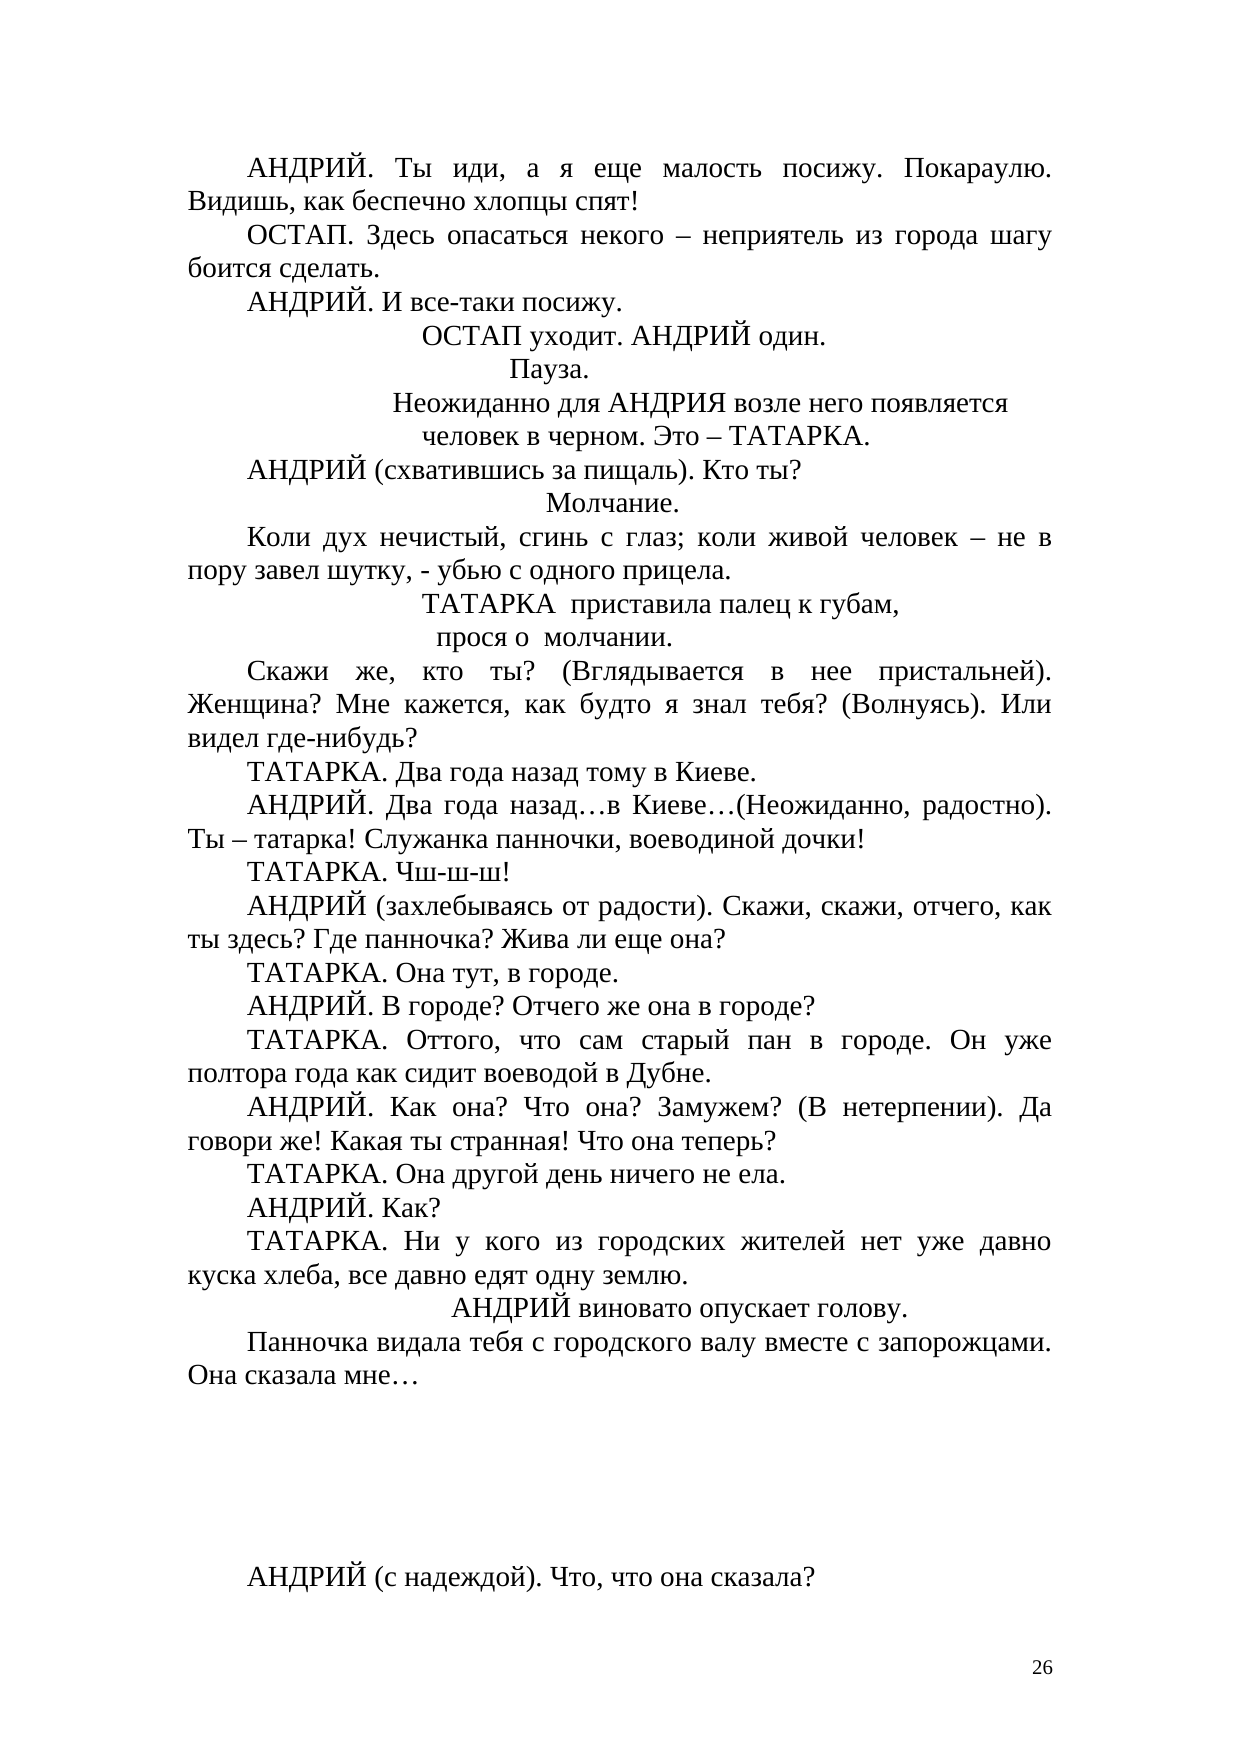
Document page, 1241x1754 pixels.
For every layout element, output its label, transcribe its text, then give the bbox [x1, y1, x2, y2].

text АНДРИЙ. Два года назад…в Киеве…(Неожиданно, радостно). Ты – татарка! Служанка панночки, воеводиной дочки! [187, 787, 1053, 854]
text АНДРИЙ (захлебываясь от радости). Скажи, скажи, отчего, как ты здесь? Где панночка? Жива ли еще она? [187, 888, 1053, 955]
text ТАТАРКА. Оттого, что сам старый пан в городе. Он уже полтора года как сидит воеводой в Дубне. [187, 1022, 1053, 1089]
text АНДРИЙ (с надеждой). Что, что она сказала? [187, 1559, 1053, 1592]
text прося о молчании. [187, 619, 1053, 653]
text ОСТАП уходит. АНДРИЙ один. [187, 318, 1053, 351]
text ТАТАРКА. Ни у кого из городских жителей нет уже давно куска хлеба, все давно едят одну землю. [187, 1223, 1053, 1290]
text человек в черном. Это – ТАТАРКА. [187, 418, 1053, 452]
text АНДРИЙ. В городе? Отчего же она в городе? [187, 988, 1053, 1022]
text ТАТАРКА. Два года назад тому в Киеве. [187, 754, 1053, 787]
text Молчание. [187, 485, 1053, 519]
text АНДРИЙ. Ты иди, а я еще малость посижу. Покараулю. Видишь, как беспечно хлопцы спят! [187, 150, 1053, 217]
text ТАТАРКА. Она другой день ничего не ела. [187, 1156, 1053, 1190]
text ТАТАРКА. Чш-ш-ш! [187, 854, 1053, 888]
text Неожиданно для АНДРИЯ возле него появляется [187, 385, 1053, 418]
text ОСТАП. Здесь опасаться некого – неприятель из города шагу боится сделать. [187, 217, 1053, 284]
text ТАТАРКА приставила палец к губам, [187, 586, 1053, 619]
text Коли дух нечистый, сгинь с глаз; коли живой человек – не в пору завел шутку, - убью с одного прицела. [187, 519, 1053, 586]
text АНДРИЙ. Как? [187, 1190, 1053, 1223]
text АНДРИЙ. Как она? Что она? Замужем? (В нетерпении). Да говори же! Какая ты странная! Что она теперь? [187, 1089, 1053, 1156]
text АНДРИЙ виновато опускает голову. [187, 1290, 1053, 1324]
text Пауза. [187, 351, 1053, 385]
text ТАТАРКА. Она тут, в городе. [187, 955, 1053, 988]
text АНДРИЙ (схватившись за пищаль). Кто ты? [187, 452, 1053, 485]
text Скажи же, кто ты? (Вглядывается в нее пристальней). Женщина? Мне кажется, как будто я знал тебя? (Волнуясь). Или видел где-нибудь? [187, 653, 1053, 754]
text Панночка видала тебя с городского валу вместе с запорожцами. Она сказала мне… [187, 1324, 1053, 1391]
text АНДРИЙ. И все-таки посижу. [187, 284, 1053, 318]
